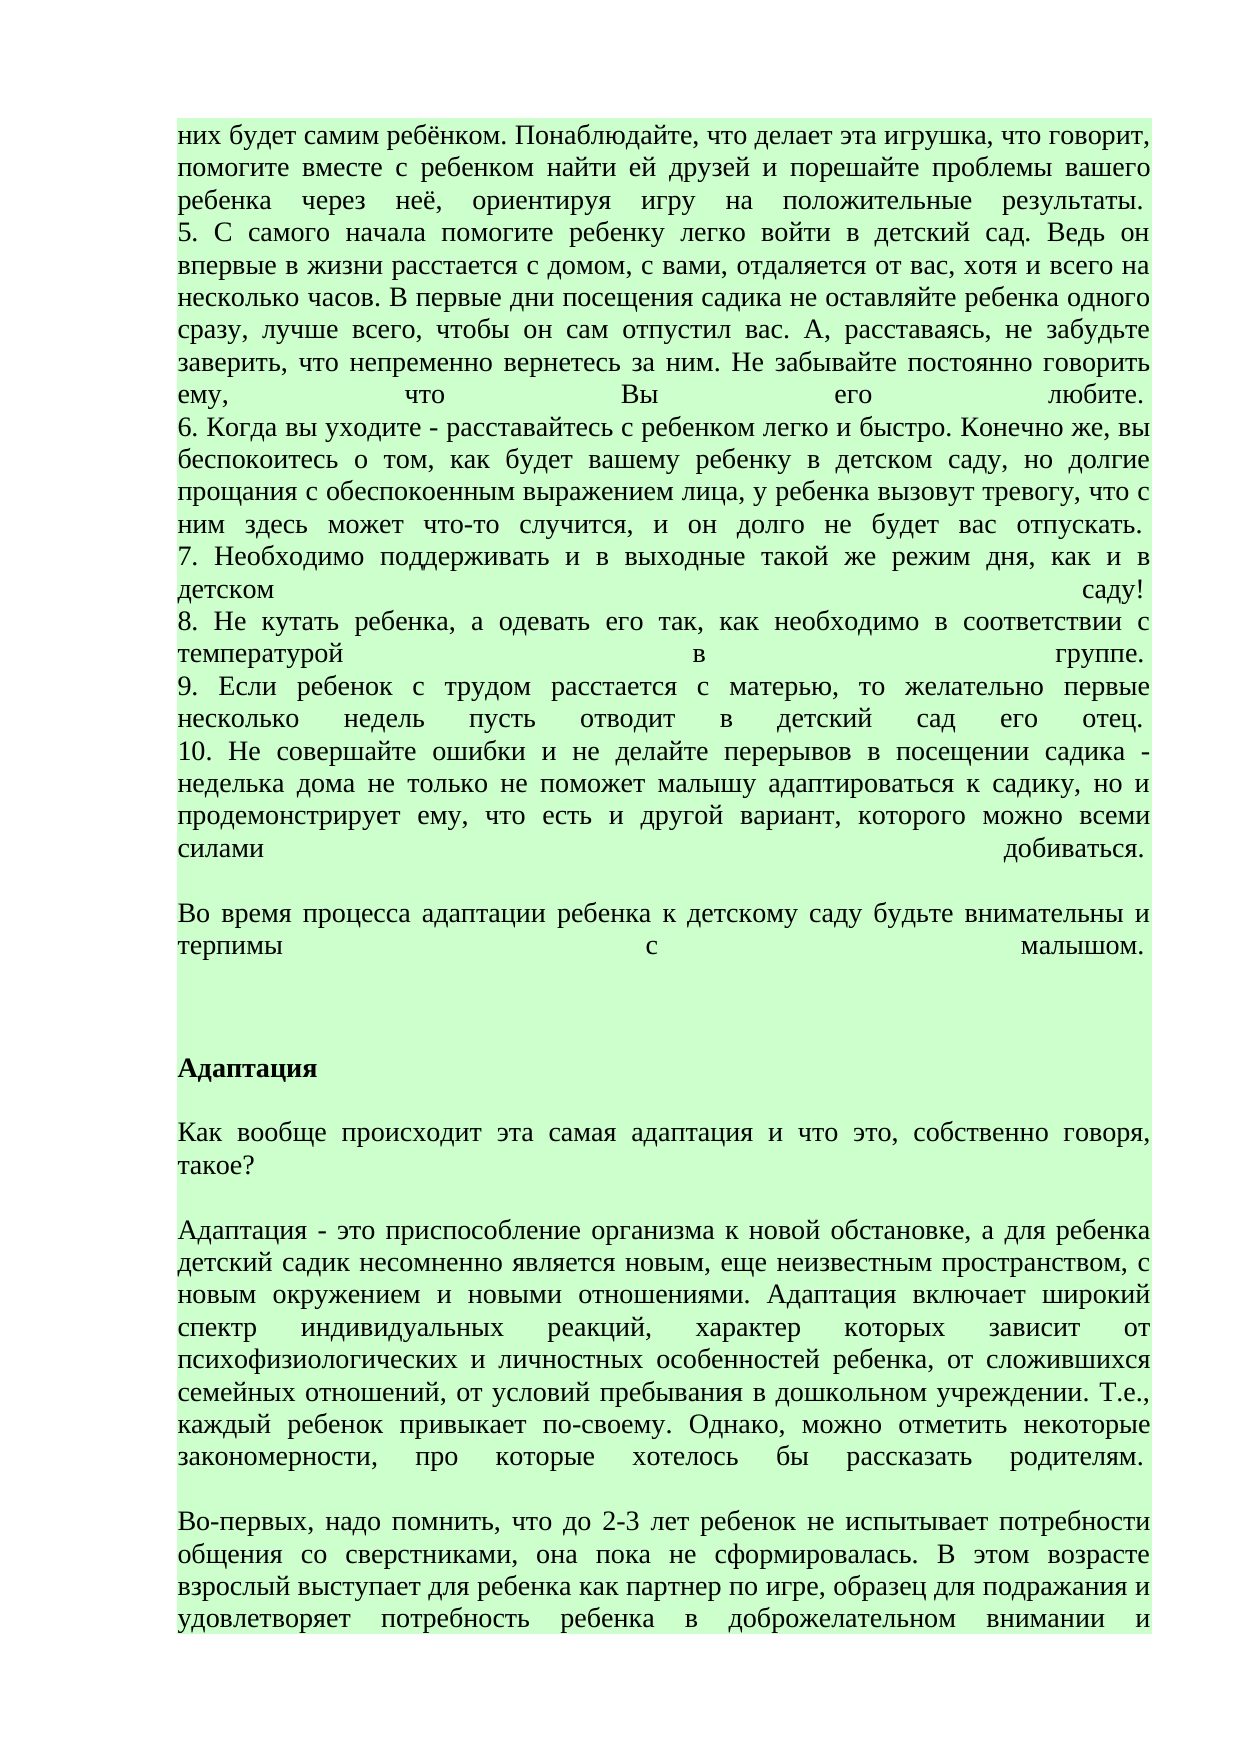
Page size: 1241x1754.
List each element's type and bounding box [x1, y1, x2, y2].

text [177, 1051, 1152, 1634]
text [177, 118, 1152, 1022]
